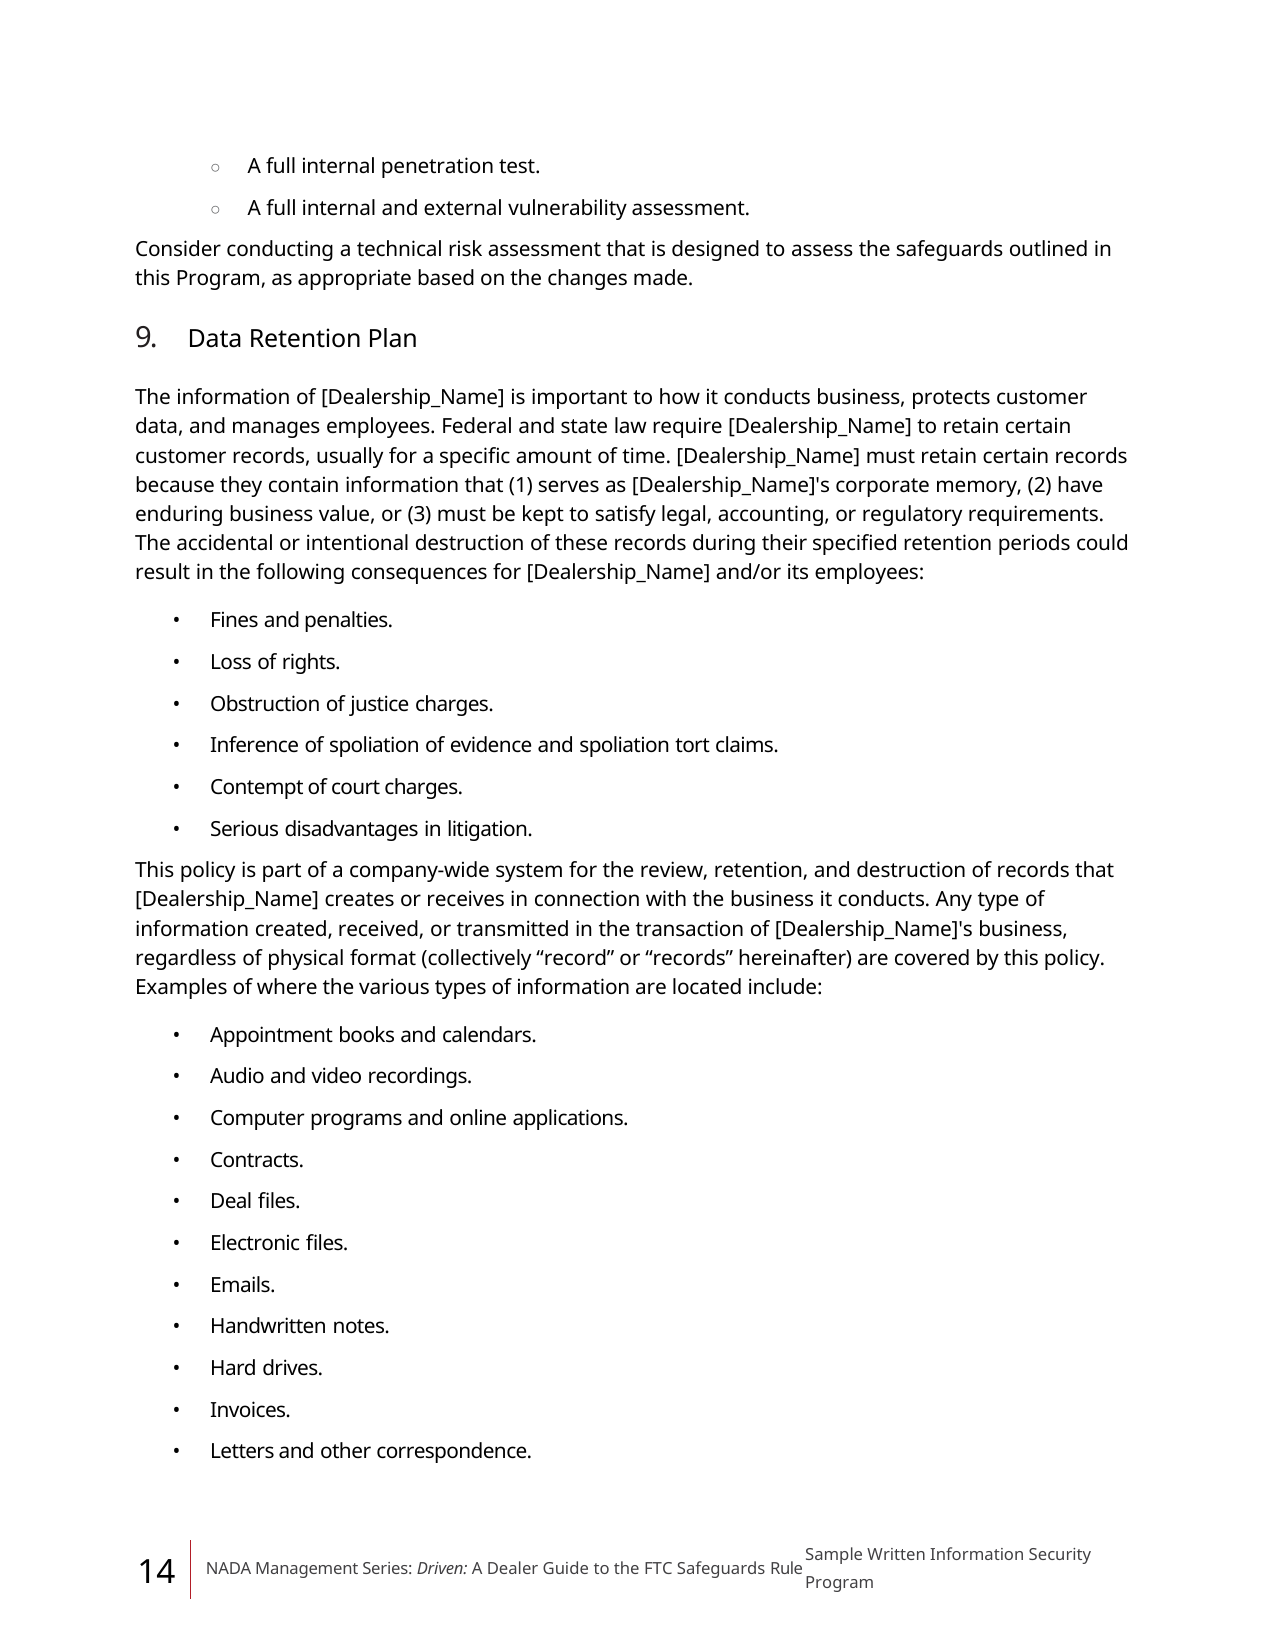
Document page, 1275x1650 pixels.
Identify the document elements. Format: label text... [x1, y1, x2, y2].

list A full internal and external vulnerability assessment. [210, 192, 1140, 221]
list Audio and video recordings. [172, 1061, 1140, 1090]
list Hard drives. [172, 1352, 1140, 1381]
text The information of [Dealership_Name] is important to how it conducts business, protects customer data, and manages employees. Federal and state law require [Dealership_Name] to retain certain customer records, usually for a specific amount of time. [Dealership_Name] must retain certain records because they contain information that (1) serves as [Dealership_Name]'s corporate memory, (2) have enduring business value, or (3) must be kept to satisfy legal, accounting, or regulatory requirements. The accidental or intentional destruction of these records during their specified retention periods could result in the following consequences for [Dealership_Name] and/or its employees: [135, 381, 1140, 586]
list Serious disadvantages in litigation. [172, 813, 1140, 842]
text This policy is part of a company-wide system for the review, retention, and destruction of records that [Dealership_Name] creates or receives in connection with the business it conducts. Any type of information created, received, or transmitted in the transaction of [Dealership_Name]'s business, regardless of physical format (collectively “record” or “records” hereinafter) are covered by this policy. Examples of where the various types of information are located include: [135, 854, 1140, 1000]
list Fines and penalties. [172, 604, 1140, 633]
list Contempt of court charges. [172, 771, 1140, 800]
list Invoices. [172, 1394, 1140, 1423]
list Emails. [172, 1269, 1140, 1298]
list Inference of spoliation of evidence and spoliation tort claims. [172, 729, 1140, 758]
list Loss of rights. [172, 646, 1140, 675]
list Appointment books and calendars. [172, 1019, 1140, 1048]
list Computer programs and online applications. [172, 1102, 1140, 1131]
list A full internal penetration test. [210, 150, 1140, 179]
list Contracts. [172, 1144, 1140, 1173]
list Handwritten notes. [172, 1311, 1140, 1340]
subtitle Data Retention Plan [135, 317, 1140, 356]
list Letters and other correspondence. [172, 1436, 1140, 1465]
text Consider conducting a technical risk assessment that is designed to assess the safeguards outlined in this Program, as appropriate based on the changes made. [135, 233, 1140, 292]
list Deal files. [172, 1186, 1140, 1215]
list Electronic files. [172, 1227, 1140, 1256]
list Obstruction of justice charges. [172, 688, 1140, 717]
